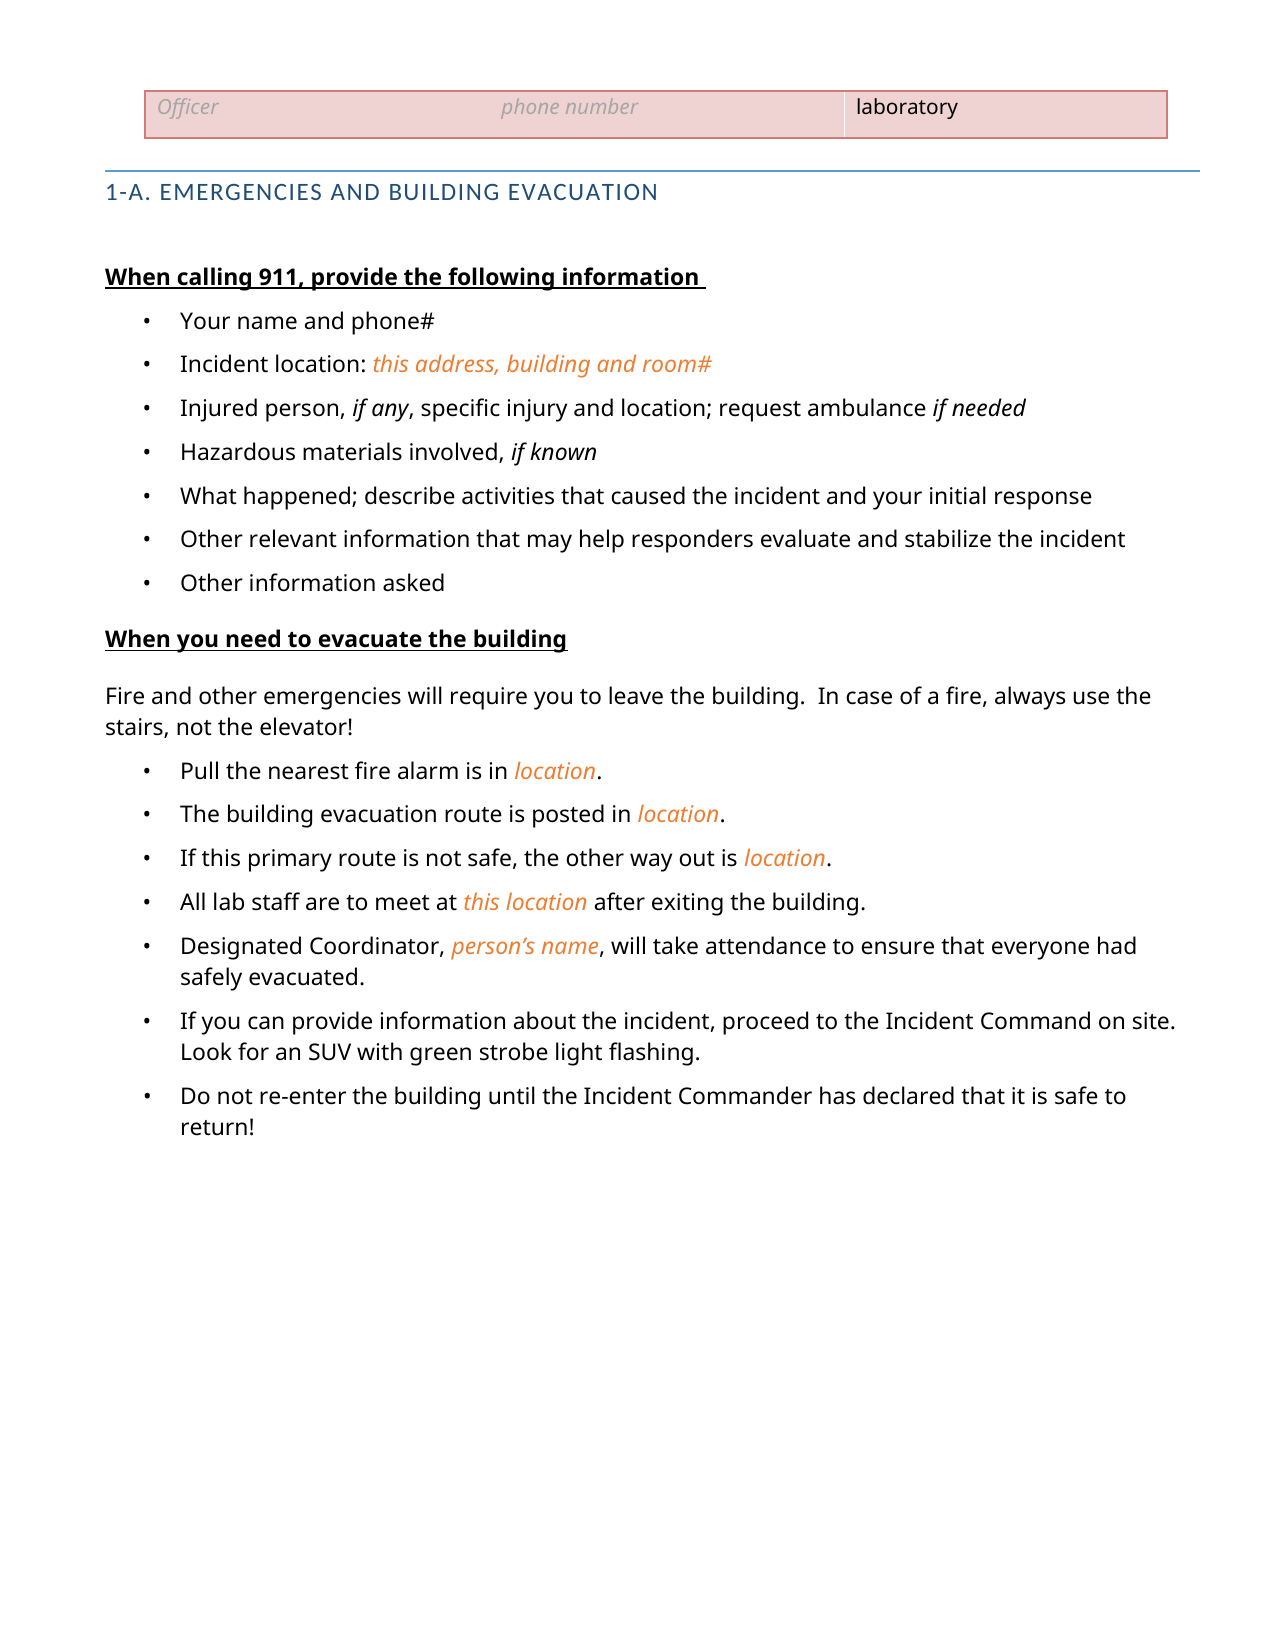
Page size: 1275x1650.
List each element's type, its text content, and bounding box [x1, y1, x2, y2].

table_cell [845, 92, 1166, 137]
list Your name and phone# [142, 305, 1200, 336]
list Injured person, if any, specific injury and location; request ambulance if needed [142, 392, 1200, 423]
list If you can provide information about the incident, proceed to the Incident Command on site. Look for an SUV with green strobe light flashing. [142, 1005, 1200, 1067]
text When calling 911, provide the following information [105, 261, 1200, 292]
list Other information asked [142, 567, 1200, 598]
text Fire and other emergencies will require you to leave the building. In case of a fire, always use the stairs, not the elevator! [105, 680, 1200, 742]
text When you need to evacuate the building [105, 623, 1200, 655]
list If this primary route is not safe, the other way out is location. [142, 842, 1200, 873]
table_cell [146, 92, 490, 137]
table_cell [490, 92, 844, 137]
list Incident location: this address, building and room# [142, 348, 1200, 380]
list Other relevant information that may help responders evaluate and stabilize the incident [142, 523, 1200, 555]
list All lab staff are to meet at this location after exiting the building. [142, 886, 1200, 917]
list Hazardous materials involved, if known [142, 436, 1200, 467]
subtitle 1-A. EMERGENCIES AND BUILDING EVACUATION [105, 172, 1200, 206]
list Pull the nearest fire alarm is in location. [142, 755, 1200, 786]
list What happened; describe activities that caused the incident and your initial response [142, 480, 1200, 511]
list Do not re-enter the building until the Incident Commander has declared that it is safe to return! [142, 1080, 1200, 1142]
list Designated Coordinator, person’s name, will take attendance to ensure that everyone had safely evacuated. [142, 930, 1200, 992]
list The building evacuation route is posted in location. [142, 798, 1200, 830]
